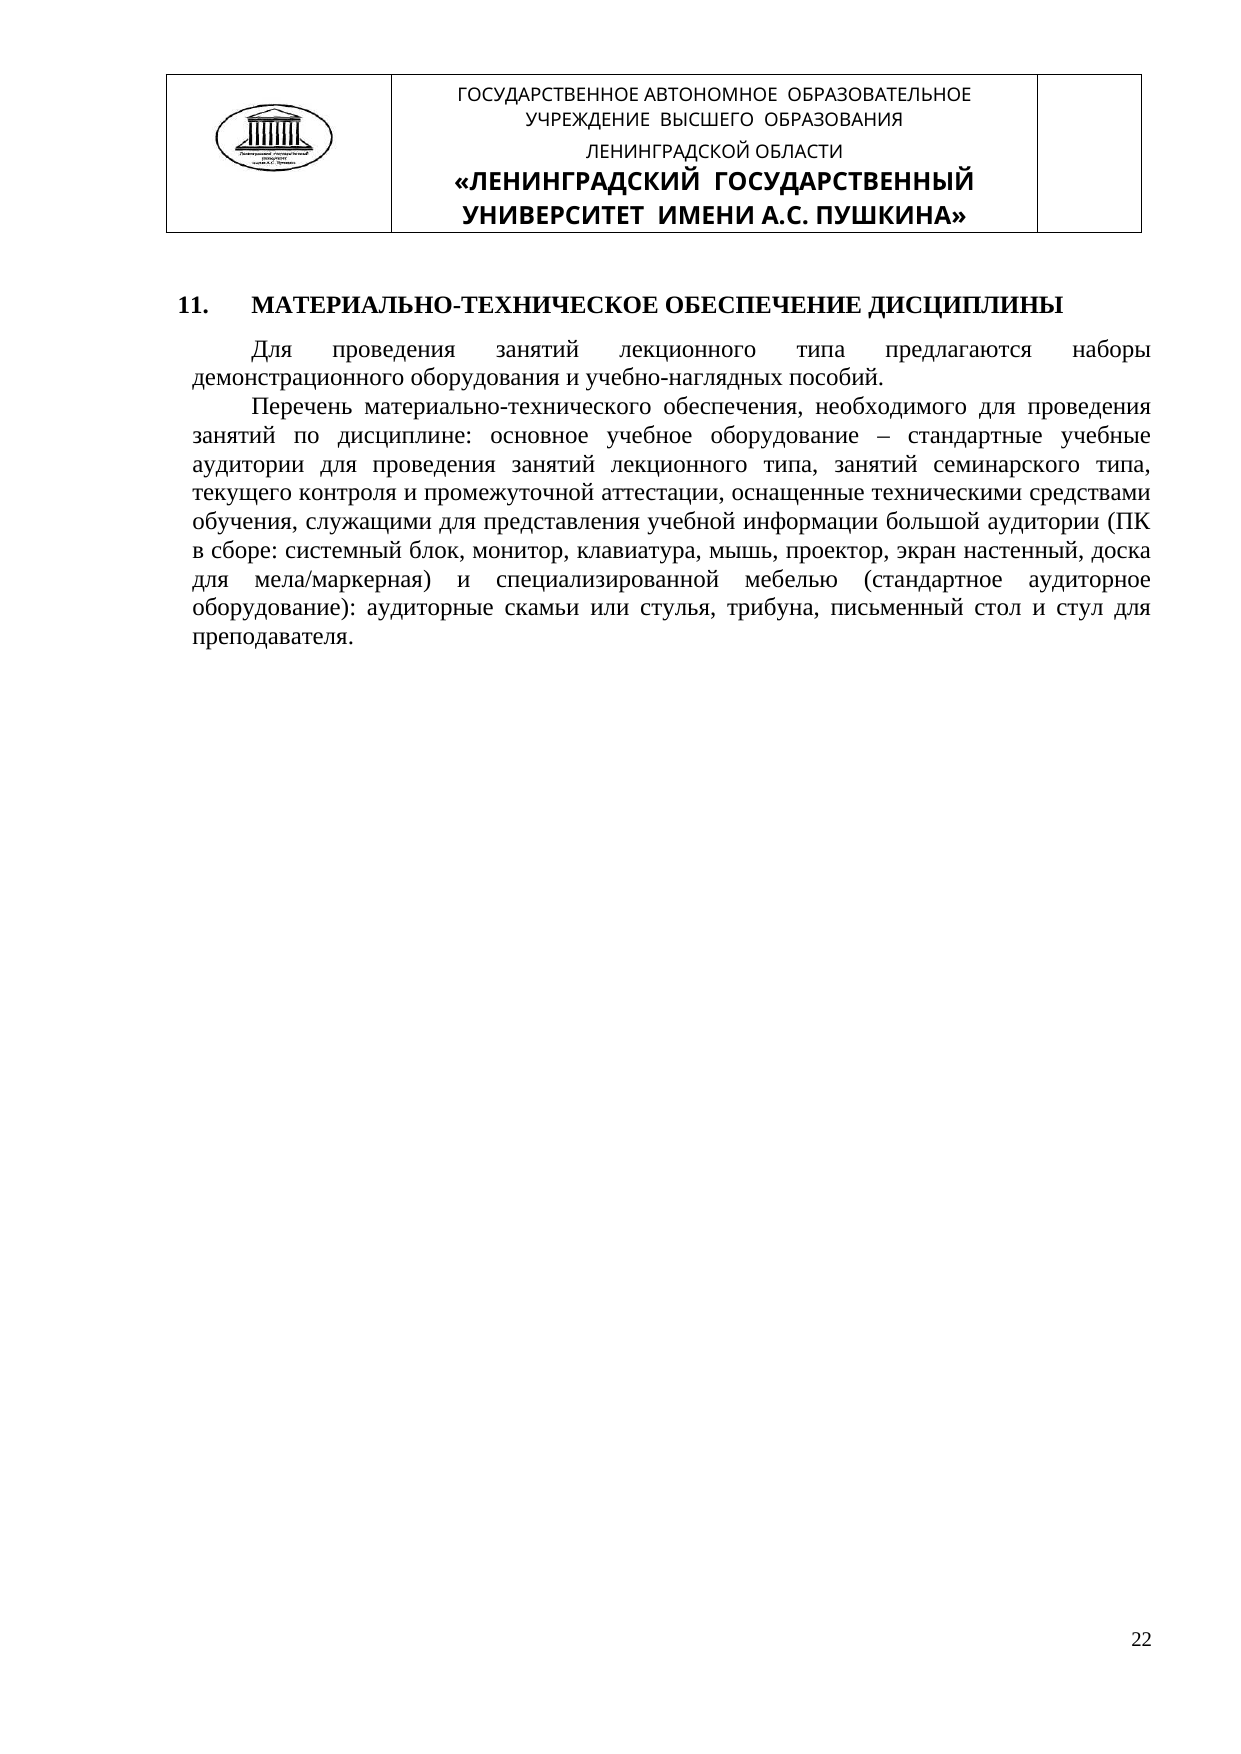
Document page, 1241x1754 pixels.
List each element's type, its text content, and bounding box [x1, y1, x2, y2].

text Для проведения занятий лекционного типа предлагаются наборы демонстрационного оборудования и учебно-наглядных пособий. [192, 334, 1152, 391]
picture [187, 75, 371, 202]
list МАТЕРИАЛЬНО-ТЕХНИЧЕСКОЕ ОБЕСПЕЧЕНИЕ ДИСЦИПЛИНЫ [177, 291, 1152, 319]
text Перечень материально-технического обеспечения, необходимого для проведения занятий по дисциплине: основное учебное оборудование – стандартные учебные аудитории для проведения занятий лекционного типа, занятий семинарского типа, текущего контроля и промежуточной аттестации, оснащенные техническими средствами обучения, служащими для представления учебной информации большой аудитории (ПК в сборе: системный блок, монитор, клавиатура, мышь, проектор, экран настенный, доска для мела/маркерная) и специализированной мебелью (стандартное аудиторное оборудование): аудиторные скамьи или стулья, трибуна, письменный стол и стул для преподавателя. [192, 391, 1152, 650]
